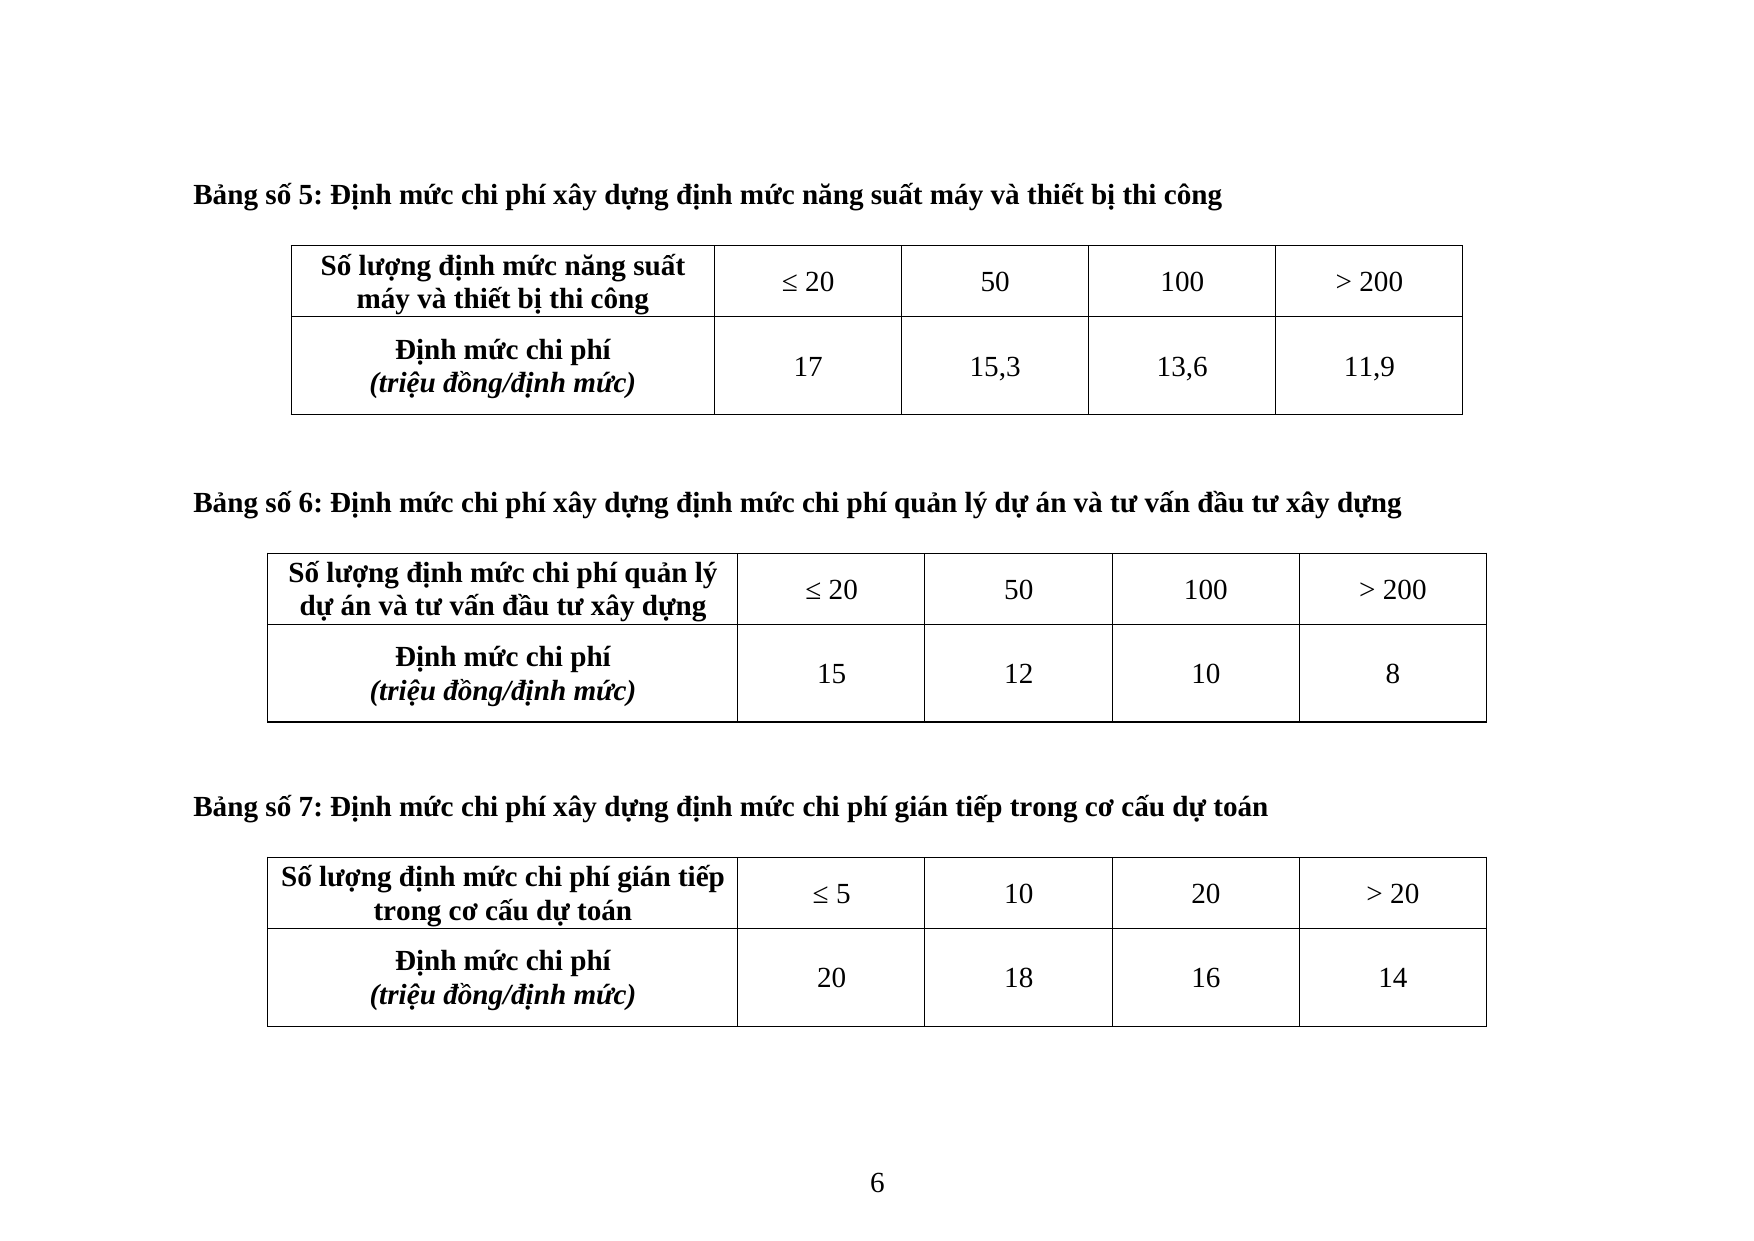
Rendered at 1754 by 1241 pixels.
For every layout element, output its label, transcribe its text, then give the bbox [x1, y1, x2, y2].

text Bảng số 7: Định mức chi phí xây dựng định mức chi phí gián tiếp trong cơ cấu dự toán [118, 789, 1636, 823]
table_header ≤ 20 [715, 246, 901, 316]
table_header ≤ 5 [738, 858, 924, 928]
table_header > 200 [1276, 246, 1462, 316]
table_cell Định mức chi phí (triệu đồng/định mức) [268, 929, 737, 1026]
table_header Số lượng định mức chi phí gián tiếp trong cơ cấu dự toán [268, 858, 737, 928]
table_cell Định mức chi phí (triệu đồng/định mức) [268, 625, 737, 721]
table_cell 8 [1300, 625, 1486, 721]
table_header Số lượng định mức chi phí quản lý dự án và tư vấn đầu tư xây dựng [268, 554, 737, 623]
table_header 100 [1113, 554, 1299, 623]
table_header Số lượng định mức năng suất máy và thiết bị thi công [292, 246, 714, 316]
table_header 50 [902, 246, 1088, 316]
table_cell 17 [715, 317, 901, 414]
table_cell 15,3 [902, 317, 1088, 414]
table_cell 14 [1300, 929, 1486, 1026]
table_header > 200 [1300, 554, 1486, 623]
table_header 100 [1089, 246, 1275, 316]
text Bảng số 6: Định mức chi phí xây dựng định mức chi phí quản lý dự án và tư vấn đầu tư xây dựng [118, 486, 1636, 519]
text Bảng số 5: Định mức chi phí xây dựng định mức năng suất máy và thiết bị thi công [118, 177, 1636, 211]
table_header ≤ 20 [738, 554, 924, 623]
table_header 10 [925, 858, 1112, 928]
table_cell 13,6 [1089, 317, 1275, 414]
table_cell Định mức chi phí (triệu đồng/định mức) [292, 317, 714, 414]
table_cell 15 [738, 625, 924, 721]
table_header 20 [1113, 858, 1299, 928]
table_cell 11,9 [1276, 317, 1462, 414]
table_cell 18 [925, 929, 1112, 1026]
table_cell 12 [925, 625, 1112, 721]
table_cell 20 [738, 929, 924, 1026]
table_header 50 [925, 554, 1112, 623]
table_cell 16 [1113, 929, 1299, 1026]
table_cell 10 [1113, 625, 1299, 721]
table_header > 20 [1300, 858, 1486, 928]
